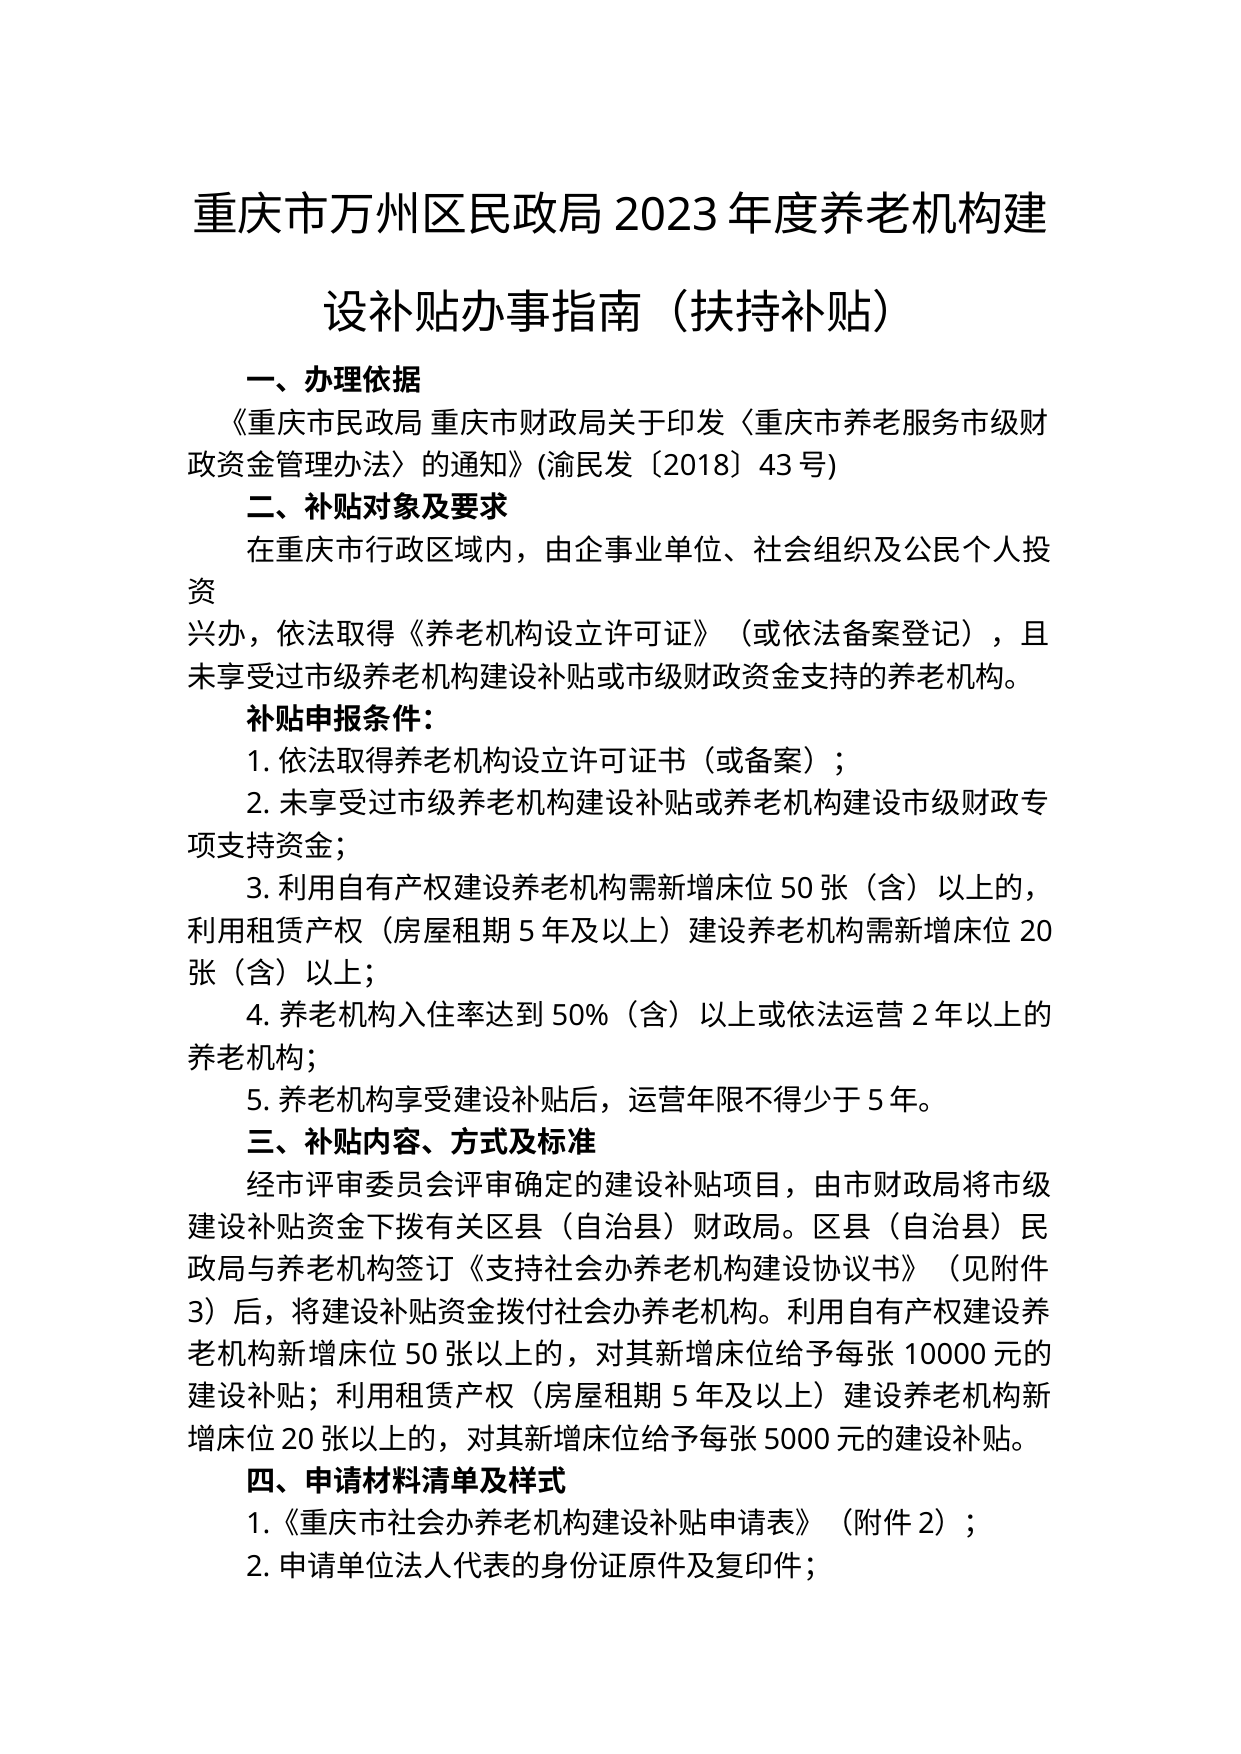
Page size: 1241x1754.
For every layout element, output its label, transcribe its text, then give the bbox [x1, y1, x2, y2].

list 补贴申报条件： [187, 695, 1053, 738]
list 《重庆市民政局 重庆市财政局关于印发〈重庆市养老服务市级财政资金管理办法〉的通知》(渝民发〔2018〕43号) [187, 399, 1053, 484]
text 重庆市万州区民政局2023年度养老机构建设补贴办事指南（扶持补贴） [187, 162, 1053, 357]
list 4. 养老机构入住率达到50%（含）以上或依法运营2年以上的养老机构； [187, 992, 1053, 1077]
list 1. 依法取得养老机构设立许可证书（或备案）； [187, 738, 1053, 780]
list 二、补贴对象及要求 [187, 484, 1053, 526]
list 5. 养老机构享受建设补贴后，运营年限不得少于5年。 [187, 1077, 1053, 1119]
list 经市评审委员会评审确定的建设补贴项目，由市财政局将市级建设补贴资金下拨有关区县（自治县）财政局。区县（自治县）民政局与养老机构签订《支持社会办养老机构建设协议书》（见附件3）后，将建设补贴资金拨付社会办养老机构。利用自有产权建设养老机构新增床位50张以上的，对其新增床位给予每张10000元的建设补贴；利用租赁产权（房屋租期5年及以上）建设养老机构新增床位20张以上的，对其新增床位给予每张5000元的建设补贴。 [187, 1161, 1053, 1458]
list 四、申请材料清单及样式 [187, 1458, 1053, 1500]
list 办理依据 [187, 357, 1053, 399]
list 在重庆市行政区域内，由企事业单位、社会组织及公民个人投资 [187, 526, 1053, 611]
list 兴办，依法取得《养老机构设立许可证》（或依法备案登记），且未享受过市级养老机构建设补贴或市级财政资金支持的养老机构。 [187, 611, 1053, 695]
list 2. 申请单位法人代表的身份证原件及复印件； [187, 1542, 1053, 1585]
list 3. 利用自有产权建设养老机构需新增床位50张（含）以上的，利用租赁产权（房屋租期5年及以上）建设养老机构需新增床位20张（含）以上； [187, 865, 1053, 992]
list 1.《重庆市社会办养老机构建设补贴申请表》（附件2）； [187, 1500, 1053, 1542]
list 三、补贴内容、方式及标准 [187, 1119, 1053, 1161]
list 2. 未享受过市级养老机构建设补贴或养老机构建设市级财政专项支持资金； [187, 780, 1053, 865]
